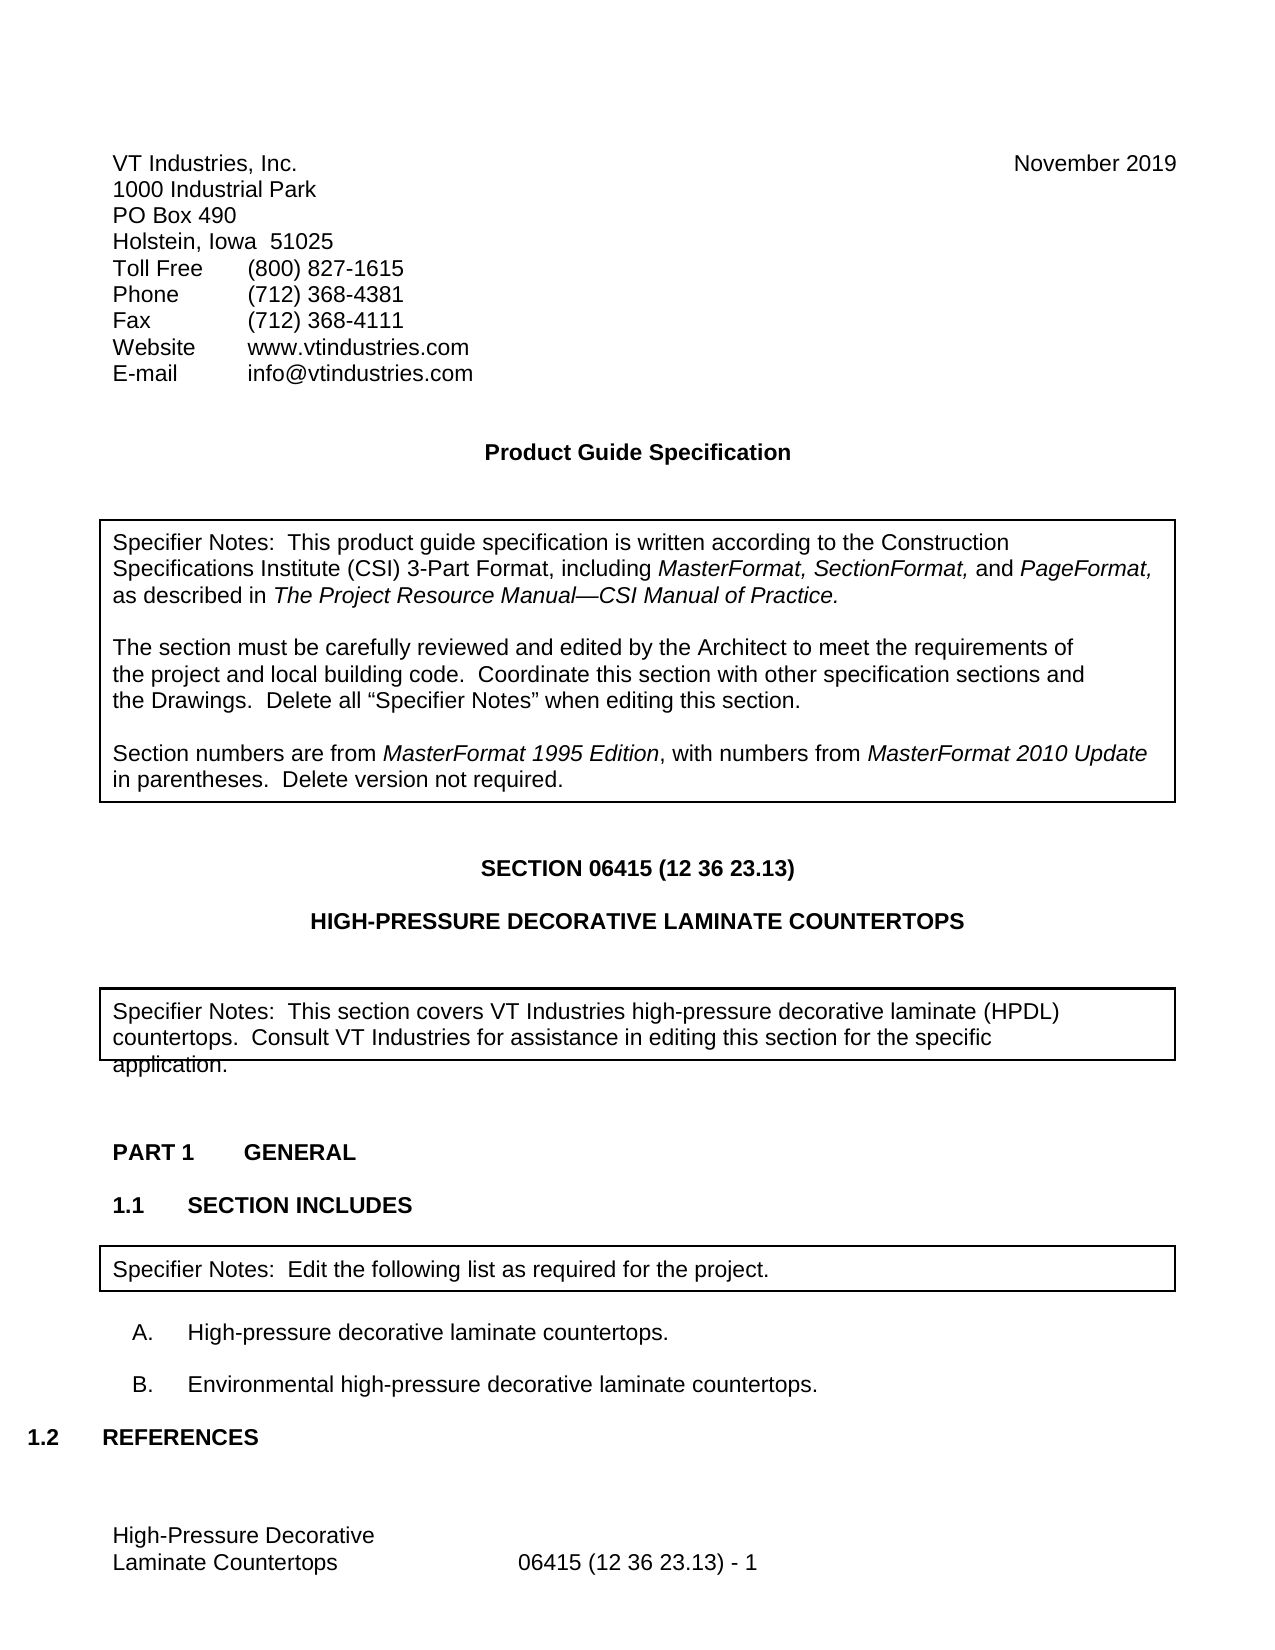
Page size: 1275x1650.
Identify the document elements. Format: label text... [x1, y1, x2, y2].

text Specifier Notes: Edit the following list as required for the project. [112, 1256, 1189, 1282]
text Toll Free (800) 827-1615 [112, 255, 1189, 281]
text Section numbers are from MasterFormat 1995 Edition, with numbers from MasterFormat 2010 Update [112, 740, 1189, 766]
text Website www.vtindustries.com E-mail info@vtindustries.com [112, 334, 473, 387]
text VT Industries, Inc. November 2019 [112, 150, 1189, 176]
text Fax (712) 368-4111 [112, 308, 1189, 334]
list High-pressure decorative laminate countertops. [132, 1318, 1189, 1345]
text Specifier Notes: This product guide specification is written according to the Construction Specifications Institute (CSI) 3-Part Format, including MasterFormat, SectionFormat, and PageFormat, as described in The Project Resource Manual—CSI Manual of Practice. [112, 529, 1157, 608]
list SECTION INCLUDES [112, 1192, 1189, 1218]
subtitle SECTION 06415 (12 36 23.13) [102, 855, 1173, 882]
text Phone (712) 368-4381 [112, 281, 1189, 308]
subtitle REFERENCES [27, 1423, 1189, 1450]
text HIGH-PRESSURE DECORATIVE LAMINATE COUNTERTOPS [102, 908, 1172, 934]
text 1000 Industrial Park [112, 176, 1189, 202]
text in parentheses. Delete version not required. [112, 766, 1189, 793]
text Specifier Notes: This section covers VT Industries high-pressure decorative laminate (HPDL) countertops. Consult VT Industries for assistance in editing this section for the specific application. [112, 998, 1113, 1077]
subtitle PART 1 GENERAL [112, 1139, 1189, 1166]
text The section must be carefully reviewed and edited by the Architect to meet the requirements of the project and local building code. Coordinate this section with other specification sections and the Drawings. Delete all “Specifier Notes” when editing this section. [112, 634, 1111, 713]
text PO Box 490 [112, 202, 1189, 229]
text Holstein, Iowa 51025 [112, 229, 1189, 255]
subtitle Product Guide Specification [102, 439, 1173, 465]
list Environmental high-pressure decorative laminate countertops. [132, 1371, 1189, 1398]
